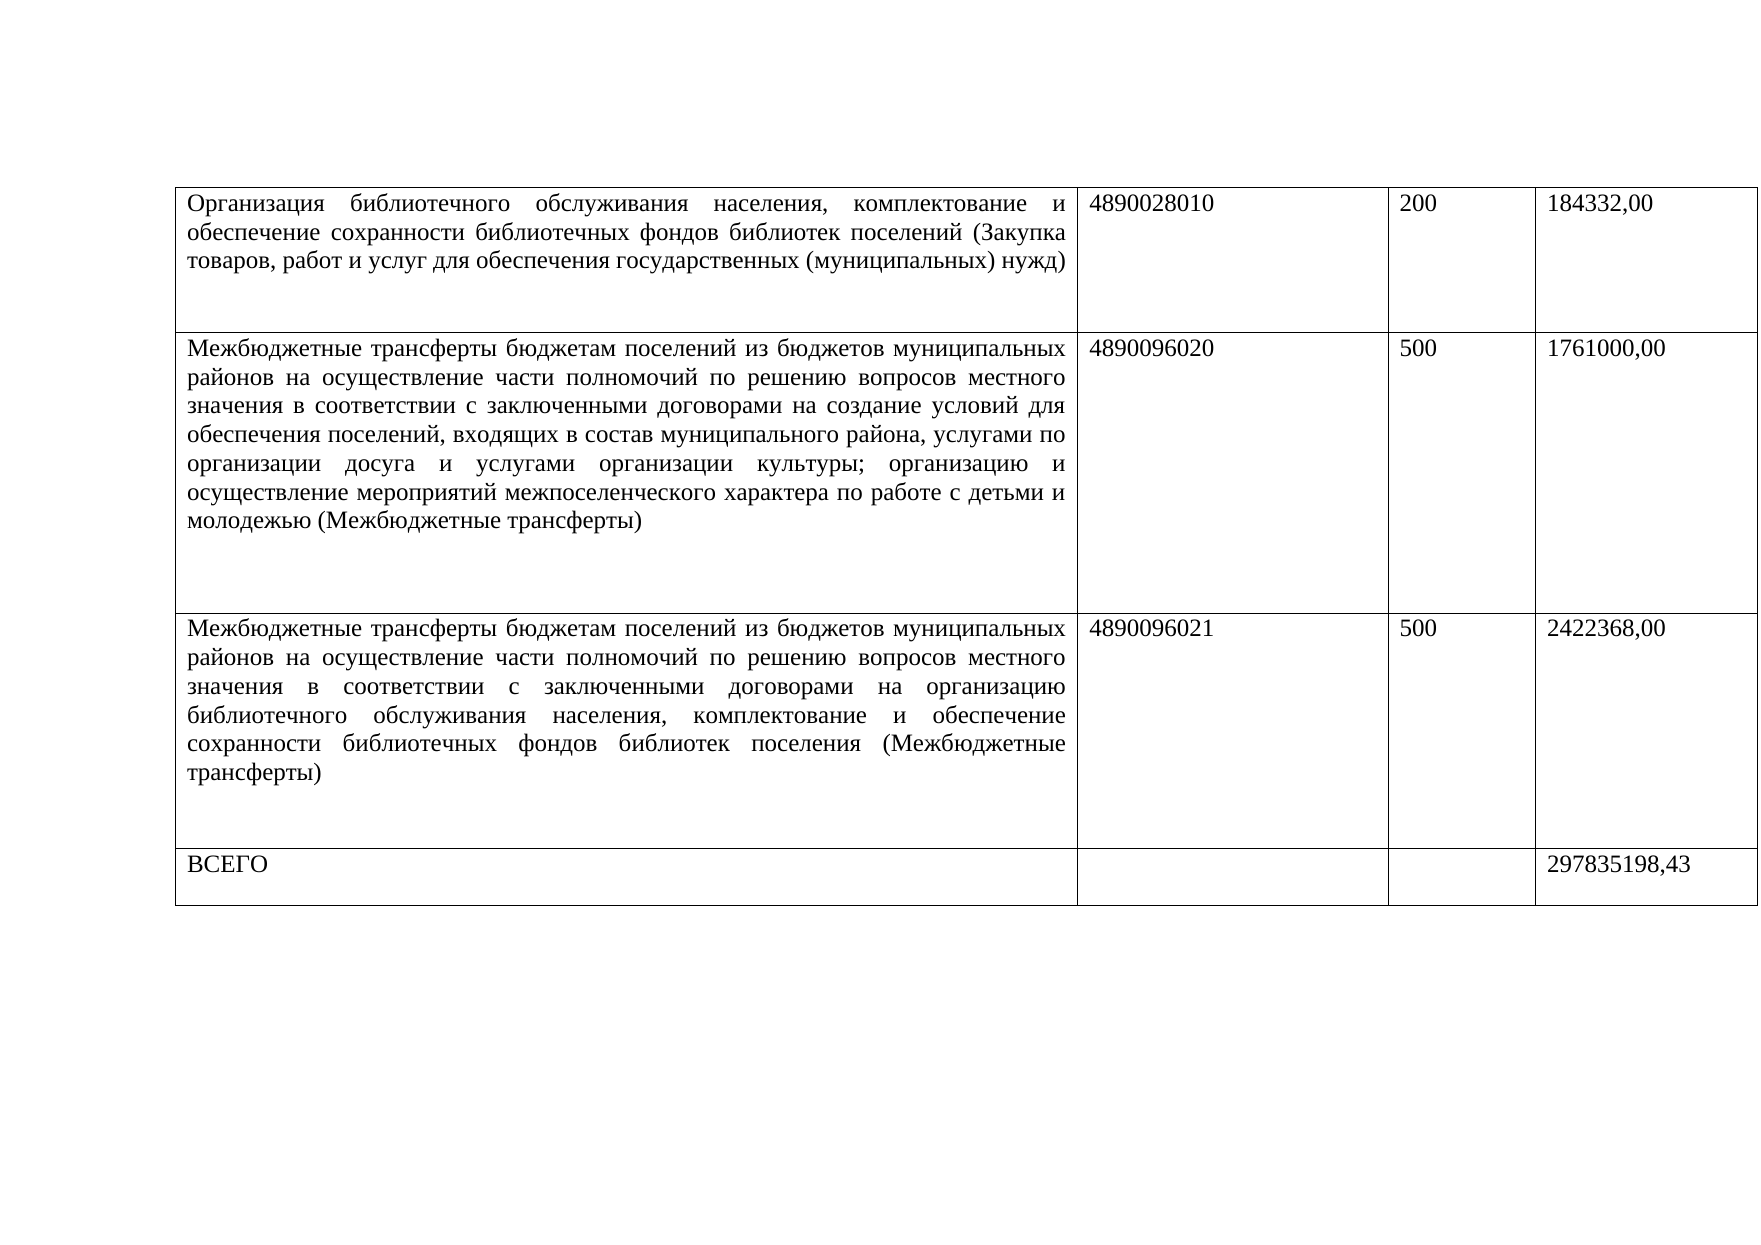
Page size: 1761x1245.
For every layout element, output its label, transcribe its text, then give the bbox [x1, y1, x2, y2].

table_cell 4890096021 [1078, 614, 1388, 848]
table_cell 4890096020 [1078, 333, 1388, 612]
table_cell 500 [1389, 614, 1535, 848]
table_cell Межбюджетные трансферты бюджетам поселений из бюджетов муниципальных районов на осуществление части полномочий по решению вопросов местного значения в соответствии с заключенными договорами на организацию библиотечного обслуживания населения, комплектование и обеспечение сохранности библиотечных фондов библиотек поселения (Межбюджетные трансферты) [176, 614, 1077, 848]
table_cell 500 [1389, 333, 1535, 612]
table_cell 4890028010 [1078, 188, 1388, 332]
table_cell Организация библиотечного обслуживания населения, комплектование и обеспечение сохранности библиотечных фондов библиотек поселений (Закупка товаров, работ и услуг для обеспечения государственных (муниципальных) нужд) [176, 188, 1077, 332]
table_cell 297835198,43 [1536, 849, 1757, 905]
table_cell ВСЕГО [176, 849, 1077, 905]
table_cell [1078, 849, 1388, 905]
table_cell Межбюджетные трансферты бюджетам поселений из бюджетов муниципальных районов на осуществление части полномочий по решению вопросов местного значения в соответствии с заключенными договорами на создание условий для обеспечения поселений, входящих в состав муниципального района, услугами по организации досуга и услугами организации культуры; организацию и осуществление мероприятий межпоселенческого характера по работе с детьми и молодежью (Межбюджетные трансферты) [176, 333, 1077, 612]
table_cell [1389, 849, 1535, 905]
table_cell 184332,00 [1536, 188, 1757, 332]
table_cell 200 [1389, 188, 1535, 332]
table_cell 2422368,00 [1536, 614, 1757, 848]
table_cell 1761000,00 [1536, 333, 1757, 612]
